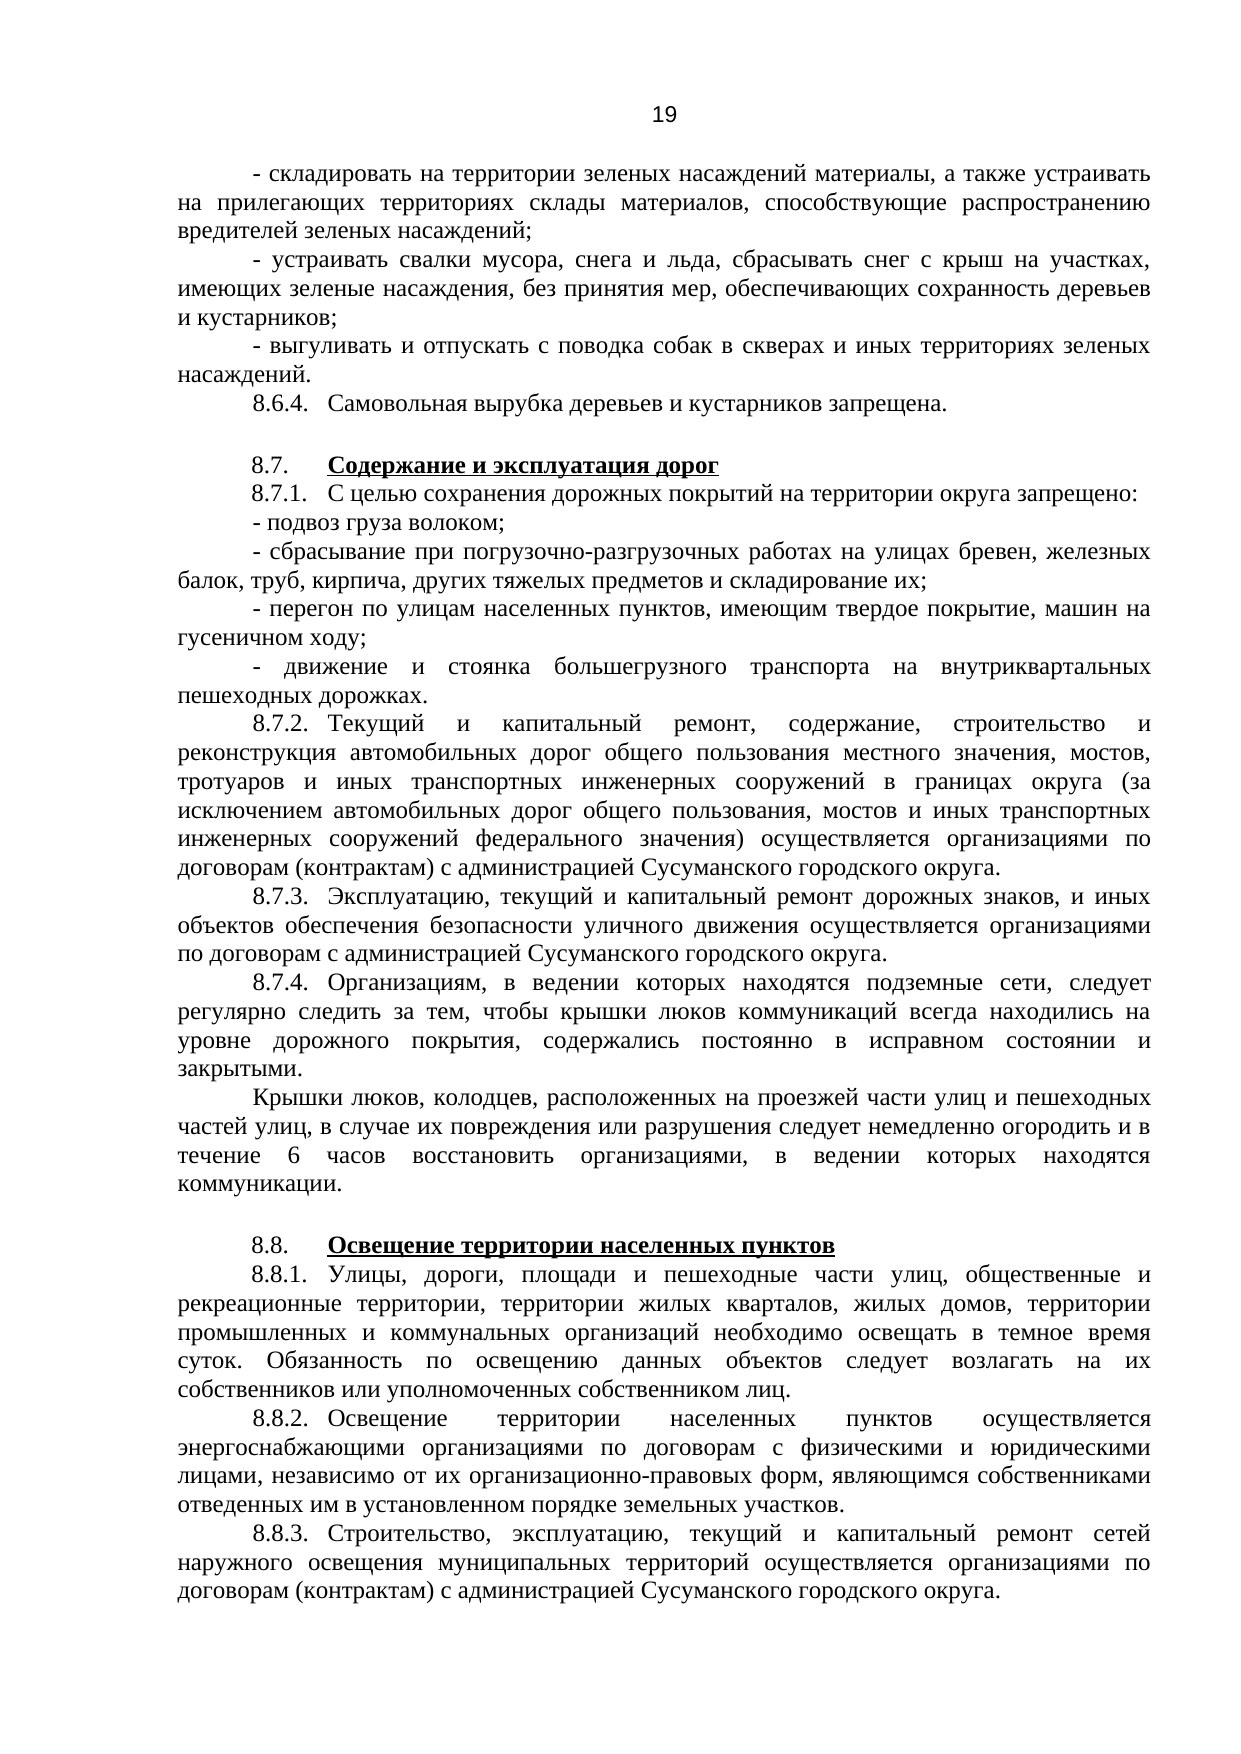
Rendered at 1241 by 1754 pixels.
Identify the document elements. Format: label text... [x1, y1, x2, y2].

list Организациям, в ведении которых находятся подземные сети, следует регулярно следить за тем, чтобы крышки люков коммуникаций всегда находились на уровне дорожного покрытия, содержались постоянно в исправном состоянии и закрытыми. [177, 967, 1152, 1082]
list Текущий и капитальный ремонт, содержание, строительство и реконструкция автомобильных дорог общего пользования местного значения, мостов, тротуаров и иных транспортных инженерных сооружений в границах округа (за исключением автомобильных дорог общего пользования, мостов и иных транспортных инженерных сооружений федерального значения) осуществляется организациями по договорам (контрактам) с администрацией Сусуманского городского округа. [177, 708, 1152, 881]
list Самовольная вырубка деревьев и кустарников запрещена. [177, 388, 1152, 417]
list Освещение территории населенных пунктов [177, 1230, 1152, 1259]
text Крышки люков, колодцев, расположенных на проезжей части улиц и пешеходных частей улиц, в случае их повреждения или разрушения следует немедленно огородить и в течение 6 часов восстановить организациями, в ведении которых находятся коммуникации. [177, 1082, 1152, 1197]
list Строительство, эксплуатацию, текущий и капитальный ремонт сетей наружного освещения муниципальных территорий осуществляется организациями по договорам (контрактам) с администрацией Сусуманского городского округа. [177, 1518, 1152, 1604]
list Эксплуатацию, текущий и капитальный ремонт дорожных знаков, и иных объектов обеспечения безопасности уличного движения осуществляется организациями по договорам с администрацией Сусуманского городского округа. [177, 881, 1152, 967]
text - выгуливать и отпускать с поводка собак в скверах и иных территориях зеленых насаждений. [177, 331, 1152, 388]
list Содержание и эксплуатация дорог [177, 450, 1152, 478]
text - движение и стоянка большегрузного транспорта на внутриквартальных пешеходных дорожках. [177, 651, 1152, 708]
text - подвоз груза волоком; [177, 507, 1152, 536]
list С целью сохранения дорожных покрытий на территории округа запрещено: [177, 478, 1152, 507]
text - устраивать свалки мусора, снега и льда, сбрасывать снег с крыш на участках, имеющих зеленые насаждения, без принятия мер, обеспечивающих сохранность деревьев и кустарников; [177, 244, 1152, 331]
list Освещение территории населенных пунктов осуществляется энергоснабжающими организациями по договорам с физическими и юридическими лицами, независимо от их организационно-правовых форм, являющимся собственниками отведенных им в установленном порядке земельных участков. [177, 1403, 1152, 1518]
text - перегон по улицам населенных пунктов, имеющим твердое покрытие, машин на гусеничном ходу; [177, 593, 1152, 651]
list Улицы, дороги, площади и пешеходные части улиц, общественные и рекреационные территории, территории жилых кварталов, жилых домов, территории промышленных и коммунальных организаций необходимо освещать в темное время суток. Обязанность по освещению данных объектов следует возлагать на их собственников или уполномоченных собственником лиц. [177, 1259, 1152, 1403]
text - сбрасывание при погрузочно-разгрузочных работах на улицах бревен, железных балок, труб, кирпича, других тяжелых предметов и складирование их; [177, 536, 1152, 593]
text - складировать на территории зеленых насаждений материалы, а также устраивать на прилегающих территориях склады материалов, способствующие распространению вредителей зеленых насаждений; [177, 158, 1152, 244]
